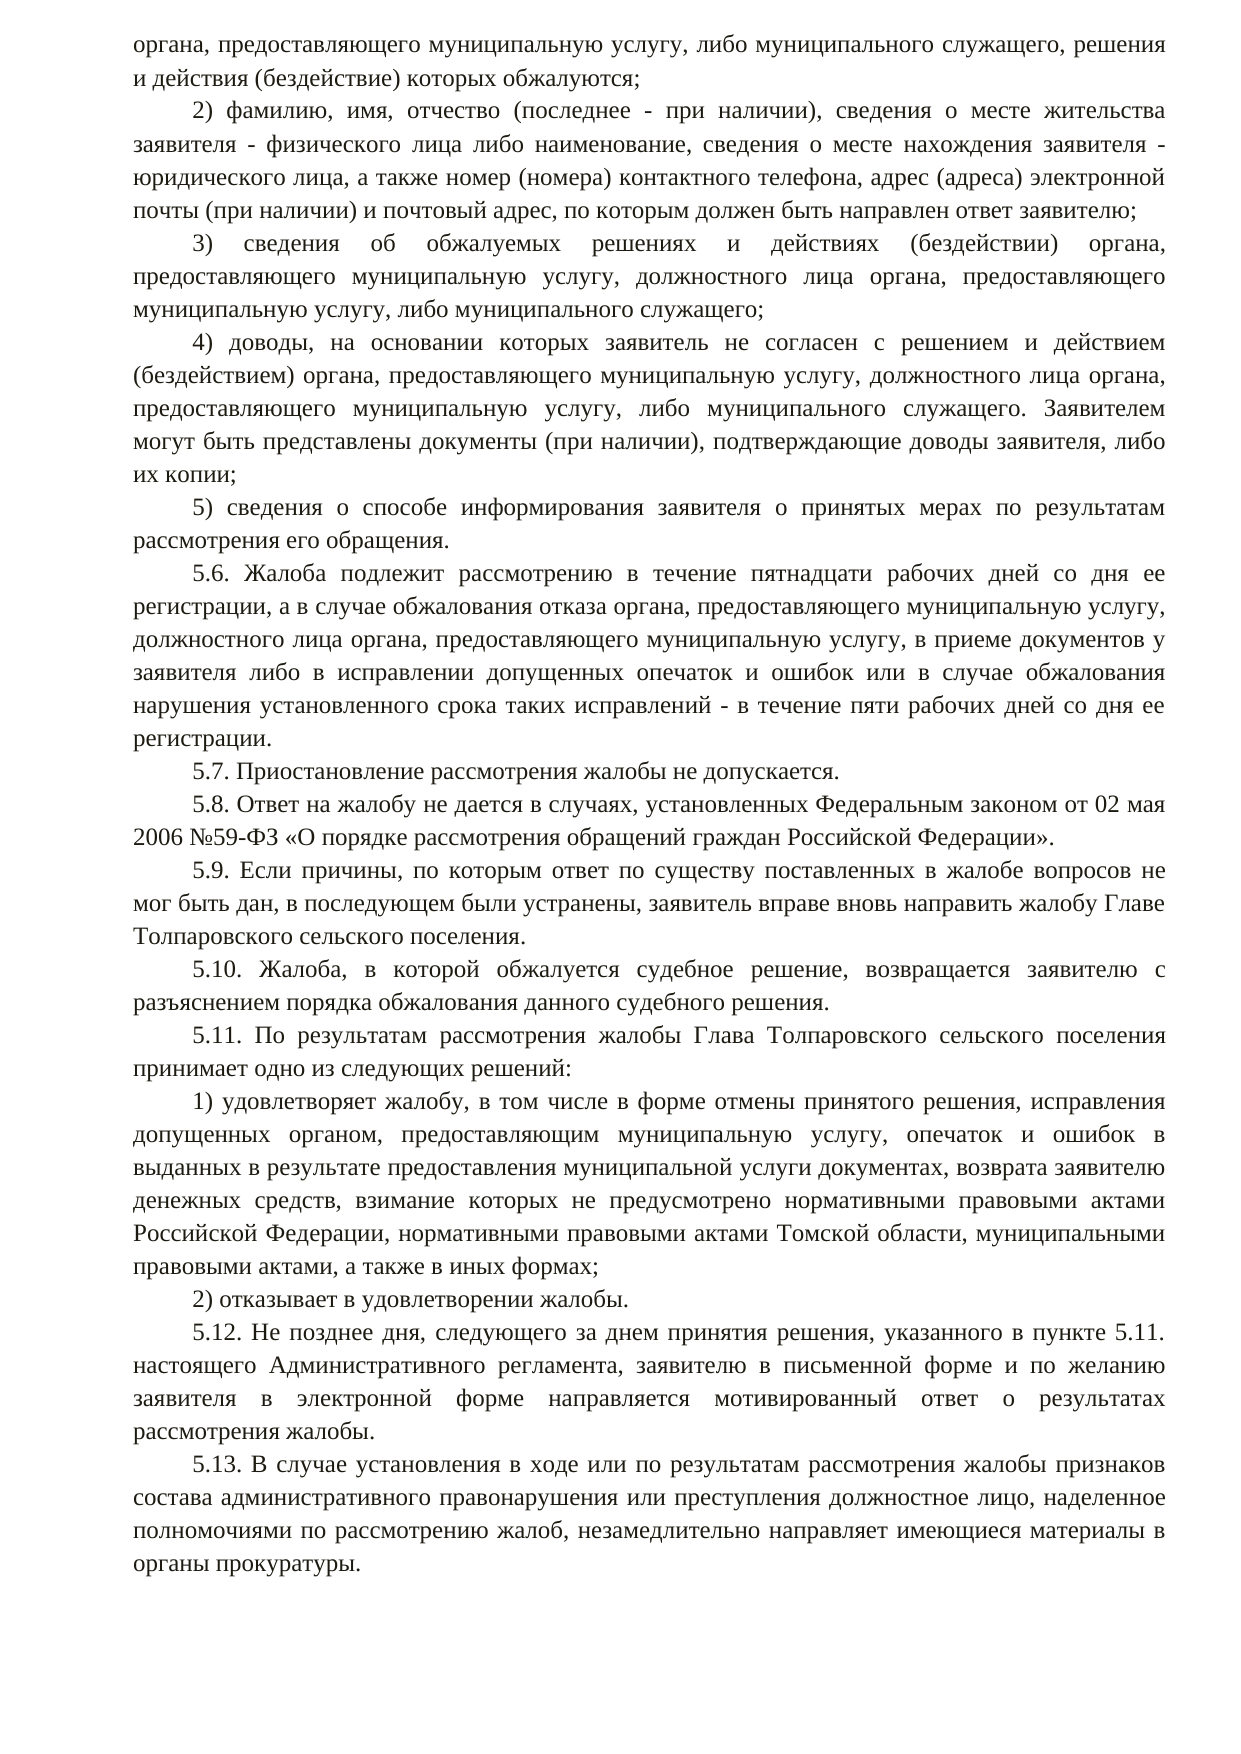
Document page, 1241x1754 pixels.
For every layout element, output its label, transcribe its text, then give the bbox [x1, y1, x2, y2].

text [133, 29, 1167, 91]
text 5.11. По результатам рассмотрения жалобы Глава Толпаровского сельского поселения принимает одно из следующих решений: [133, 1020, 1167, 1082]
text 1) удовлетворяет жалобу, в том числе в форме отмены принятого решения, исправления допущенных органом, предоставляющим муниципальную услугу, опечаток и ошибок в выданных в результате предоставления муниципальной услуги документах, возврата заявителю денежных средств, взимание которых не предусмотрено нормативными правовыми актами Российской Федерации, нормативными правовыми актами Томской области, муниципальными правовыми актами, а также в иных формах; [133, 1086, 1167, 1280]
text 5.9. Если причины, по которым ответ по существу поставленных в жалобе вопросов не мог быть дан, в последующем были устранены, заявитель вправе вновь направить жалобу Главе Толпаровского сельского поселения. [133, 855, 1167, 950]
text 2) отказывает в удовлетворении жалобы. [133, 1284, 1167, 1313]
text 2) фамилию, имя, отчество (последнее - при наличии), сведения о месте жительства заявителя - физического лица либо наименование, сведения о месте нахождения заявителя - юридического лица, а также номер (номера) контактного телефона, адрес (адреса) электронной почты (при наличии) и почтовый адрес, по которым должен быть направлен ответ заявителю; [133, 96, 1167, 223]
text 5.8. Ответ на жалобу не дается в случаях, установленных Федеральным законом от 02 мая 2006 №59-ФЗ «О порядке рассмотрения обращений граждан Российской Федерации». [133, 789, 1167, 851]
text 5.7. Приостановление рассмотрения жалобы не допускается. [133, 756, 1167, 785]
text 5.6. Жалоба подлежит рассмотрению в течение пятнадцати рабочих дней со дня ее регистрации, а в случае обжалования отказа органа, предоставляющего муниципальную услугу, должностного лица органа, предоставляющего муниципальную услугу, в приеме документов у заявителя либо в исправлении допущенных опечаток и ошибок или в случае обжалования нарушения установленного срока таких исправлений - в течение пяти рабочих дней со дня ее регистрации. [133, 558, 1167, 752]
text 5.12. Не позднее дня, следующего за днем принятия решения, указанного в пункте 5.11. настоящего Административного регламента, заявителю в письменной форме и по желанию заявителя в электронной форме направляется мотивированный ответ о результатах рассмотрения жалобы. [133, 1317, 1167, 1445]
text 5.13. В случае установления в ходе или по результатам рассмотрения жалобы признаков состава административного правонарушения или преступления должностное лицо, наделенное полномочиями по рассмотрению жалоб, незамедлительно направляет имеющиеся материалы в органы прокуратуры. [133, 1449, 1167, 1577]
text 5.10. Жалоба, в которой обжалуется судебное решение, возвращается заявителю с разъяснением порядка обжалования данного судебного решения. [133, 954, 1167, 1016]
text 5) сведения о способе информирования заявителя о принятых мерах по результатам рассмотрения его обращения. [133, 492, 1167, 554]
text 3) сведения об обжалуемых решениях и действиях (бездействии) органа, предоставляющего муниципальную услугу, должностного лица органа, предоставляющего муниципальную услугу, либо муниципального служащего; [133, 228, 1167, 322]
text 4) доводы, на основании которых заявитель не согласен с решением и действием (бездействием) органа, предоставляющего муниципальную услугу, должностного лица органа, предоставляющего муниципальную услугу, либо муниципального служащего. Заявителем могут быть представлены документы (при наличии), подтверждающие доводы заявителя, либо их копии; [133, 327, 1167, 488]
